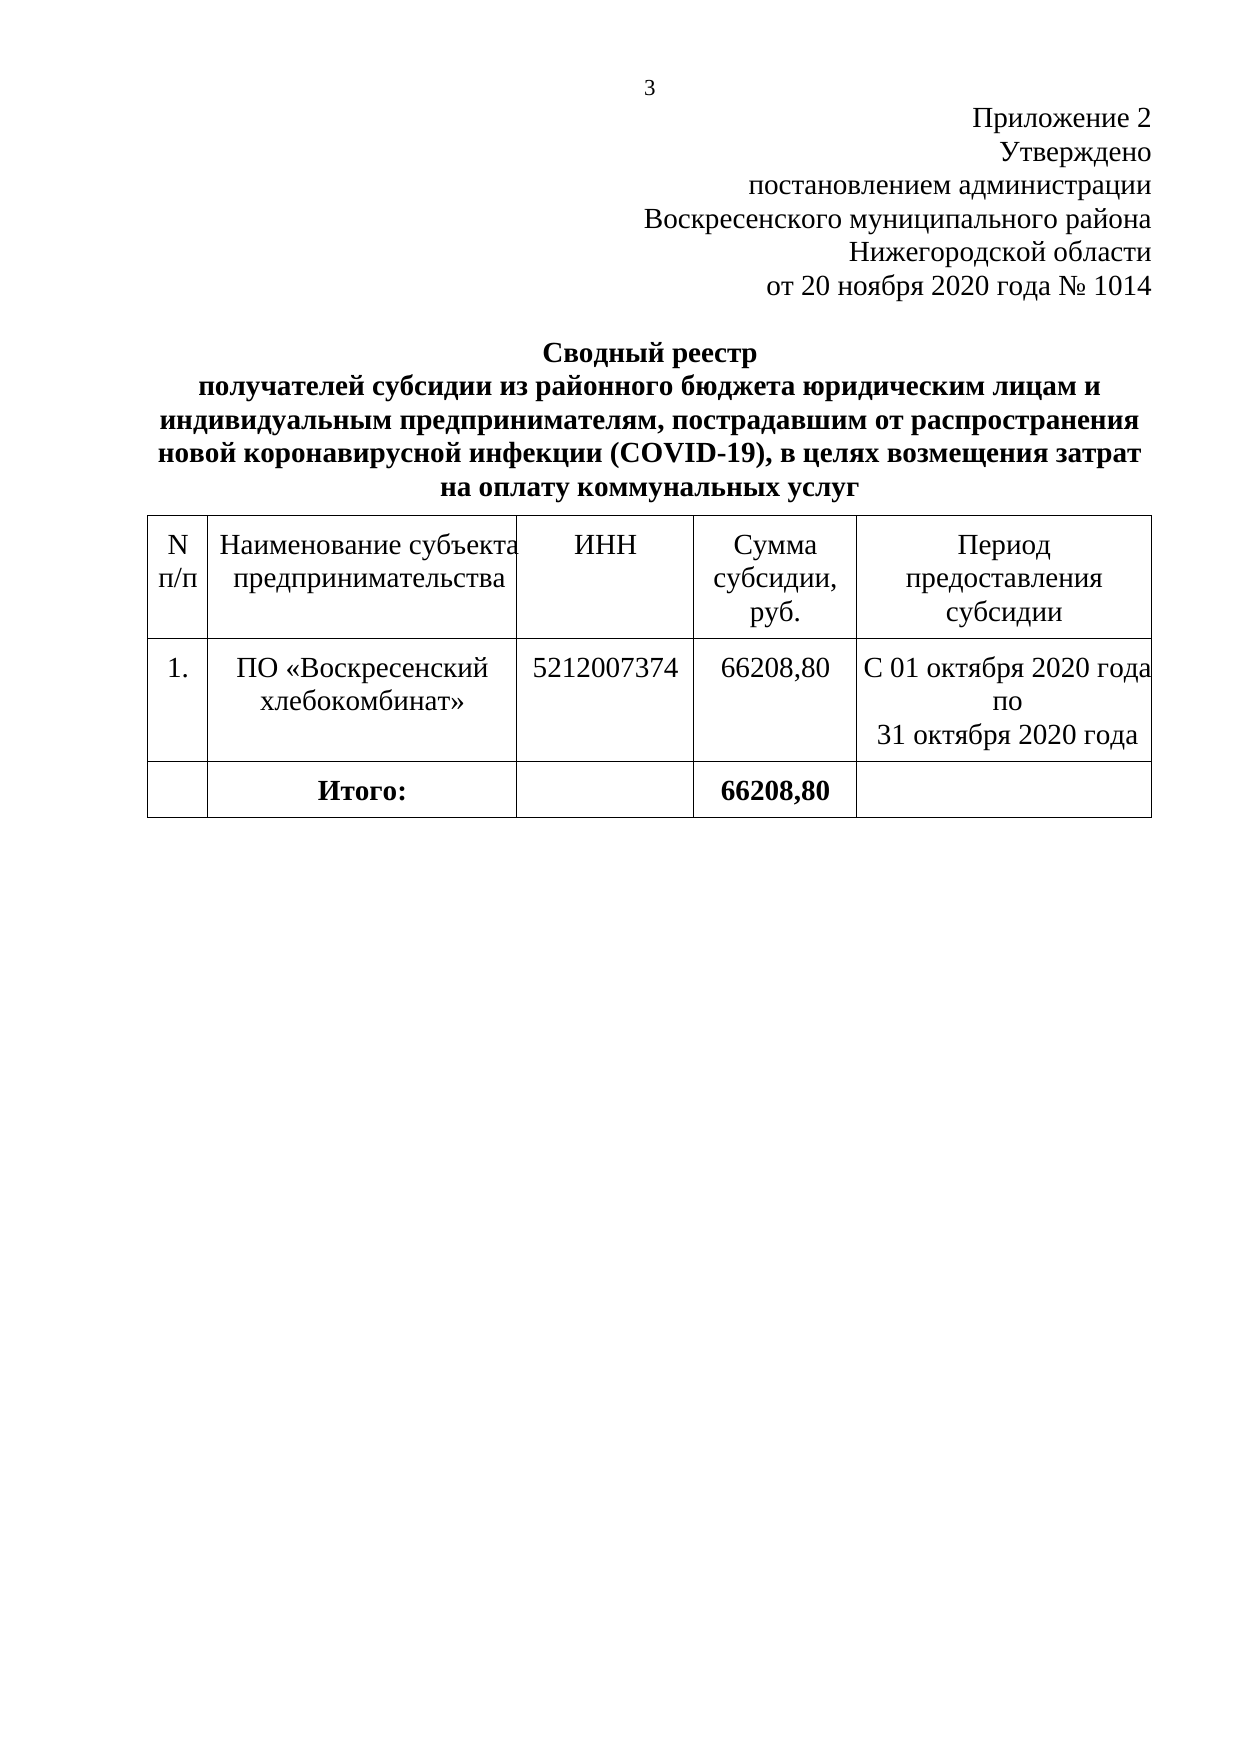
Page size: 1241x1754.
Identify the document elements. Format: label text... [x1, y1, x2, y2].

text Нижегородской области [148, 234, 1152, 268]
table_cell С 01 октября 2020 года по 31 октября 2020 года [857, 639, 1151, 761]
text Сводный реестр [148, 335, 1152, 368]
table_cell 66208,80 [694, 639, 856, 761]
text от 20 ноября 2020 года № 1014 [148, 268, 1152, 301]
text Воскресенского муниципального района [148, 201, 1152, 234]
table_cell [148, 762, 207, 817]
table_header N п/п [148, 516, 207, 638]
table_header Период предоставления субсидии [857, 516, 1151, 638]
table_header Сумма субсидии, руб. [694, 516, 856, 638]
table_header Наименование субъекта предпринимательства [208, 516, 516, 638]
table_cell Итого: [208, 762, 516, 817]
table_cell ПО «Воскресенский хлебокомбинат» [208, 639, 516, 761]
table_cell [517, 762, 693, 817]
text Приложение 2 [148, 100, 1152, 134]
table_cell 66208,80 [694, 762, 856, 817]
table_cell 5212007374 [517, 639, 693, 761]
text получателей субсидии из районного бюджета юридическим лицам и индивидуальным предпринимателям, пострадавшим от распространения новой коронавирусной инфекции (COVID-19), в целях возмещения затрат на оплату коммунальных услуг [148, 368, 1152, 503]
text постановлением администрации [148, 167, 1152, 201]
text Утверждено [148, 134, 1152, 167]
table_cell 1. [148, 639, 207, 761]
table_cell [857, 762, 1151, 817]
table_header ИНН [517, 516, 693, 638]
